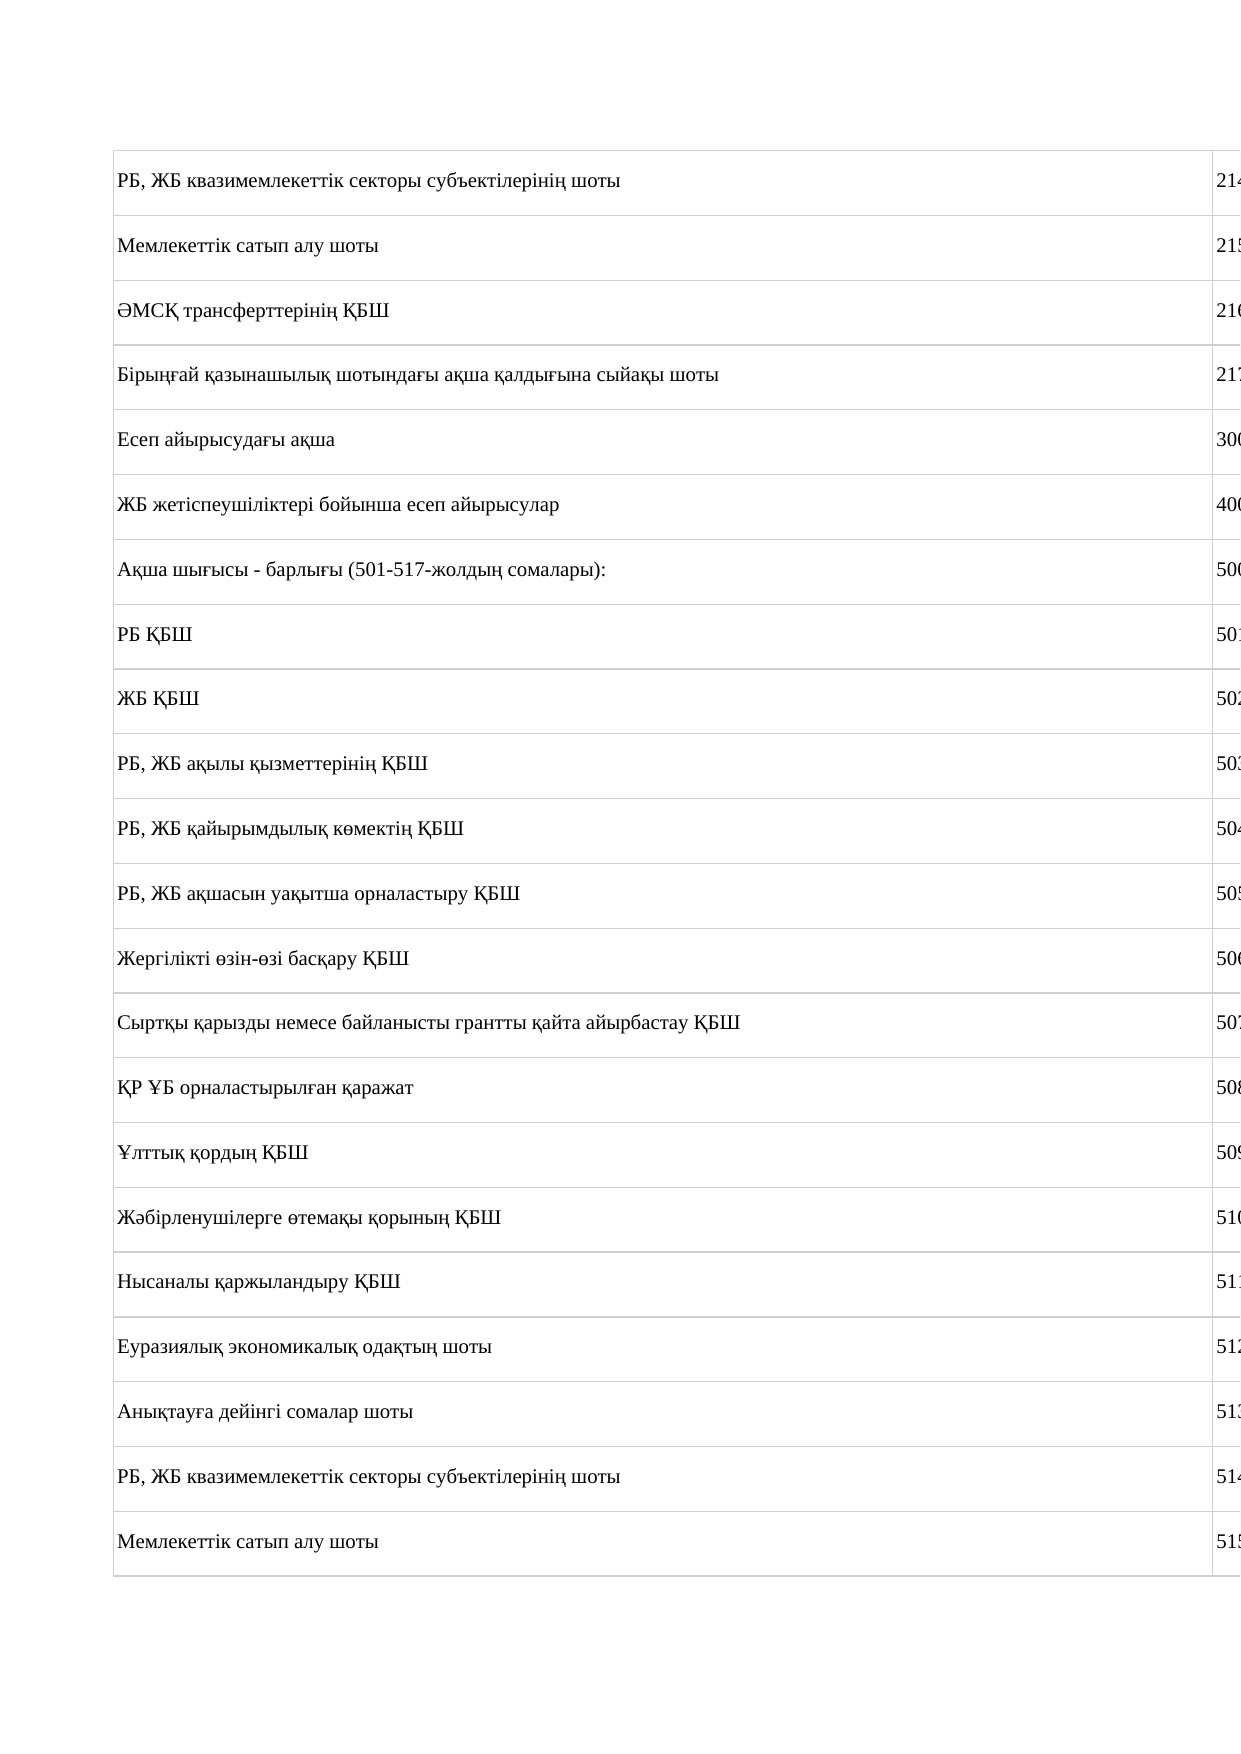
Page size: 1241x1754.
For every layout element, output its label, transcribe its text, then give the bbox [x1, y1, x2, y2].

table_cell ЖБ жетіспеушіліктері бойынша есеп айырысулар [114, 475, 1212, 539]
table_cell Есеп айырысудағы ақша [114, 410, 1212, 474]
table_cell 214 [1213, 151, 1240, 215]
table_cell РБ, ЖБ қайырымдылық көмектің ҚБШ [114, 799, 1212, 863]
table_cell 217 [1213, 346, 1240, 409]
table_cell 504 [1213, 799, 1240, 863]
table_cell РБ, ЖБ квазимемлекеттік секторы субъектілерінің шоты [114, 151, 1212, 215]
table_cell 506 [1213, 929, 1240, 992]
table_cell Еуразиялық экономикалық одақтың шоты [114, 1318, 1212, 1381]
table_cell Жәбірленушілерге өтемақы қорының ҚБШ [114, 1188, 1212, 1251]
table_cell Жергілікті өзін-өзі басқару ҚБШ [114, 929, 1212, 992]
table_cell ЖБ ҚБШ [114, 670, 1212, 733]
table_cell 510 [1213, 1188, 1240, 1251]
table_cell РБ ҚБШ [114, 605, 1212, 668]
table_cell 501 [1213, 605, 1240, 668]
table_cell 511 [1213, 1253, 1240, 1316]
table_cell 509 [1213, 1123, 1240, 1187]
table_cell 508 [1213, 1058, 1240, 1122]
table_cell 300 [1213, 410, 1240, 474]
table_cell 502 [1213, 670, 1240, 733]
table_cell Анықтауға дейінгі сомалар шоты [114, 1382, 1212, 1446]
table_cell Мемлекеттік сатып алу шоты [114, 1512, 1212, 1575]
table_cell 503 [1213, 734, 1240, 798]
table_cell 216 [1213, 281, 1240, 344]
table_cell Бірыңғай қазынашылық шотындағы ақша қалдығына сыйақы шоты [114, 346, 1212, 409]
table_cell ӘМСҚ трансферттерінің ҚБШ [114, 281, 1212, 344]
table_cell РБ, ЖБ ақшасын уақытша орналастыру ҚБШ [114, 864, 1212, 927]
table_cell 514 [1213, 1447, 1240, 1511]
table_cell Сыртқы қарызды немесе байланысты грантты қайта айырбастау ҚБШ [114, 994, 1212, 1057]
table_cell 500 [1213, 540, 1240, 603]
table_cell Мемлекеттік сатып алу шоты [114, 216, 1212, 279]
table_cell 507 [1213, 994, 1240, 1057]
table_cell РБ, ЖБ квазимемлекеттік секторы субъектілерінің шоты [114, 1447, 1212, 1511]
table_cell РБ, ЖБ ақылы қызметтерінің ҚБШ [114, 734, 1212, 798]
table_cell 505 [1213, 864, 1240, 927]
table_cell 512 [1213, 1318, 1240, 1381]
table_cell 400 [1213, 475, 1240, 539]
table_cell 215 [1213, 216, 1240, 279]
table_cell Ақша шығысы - барлығы (501-517-жолдың сомалары): [114, 540, 1212, 603]
table_cell Ұлттық қордың ҚБШ [114, 1123, 1212, 1187]
table_cell ҚР ҰБ орналастырылған қаражат [114, 1058, 1212, 1122]
table_cell 515 [1213, 1512, 1240, 1575]
table_cell Нысаналы қаржыландыру ҚБШ [114, 1253, 1212, 1316]
table_cell 513 [1213, 1382, 1240, 1446]
